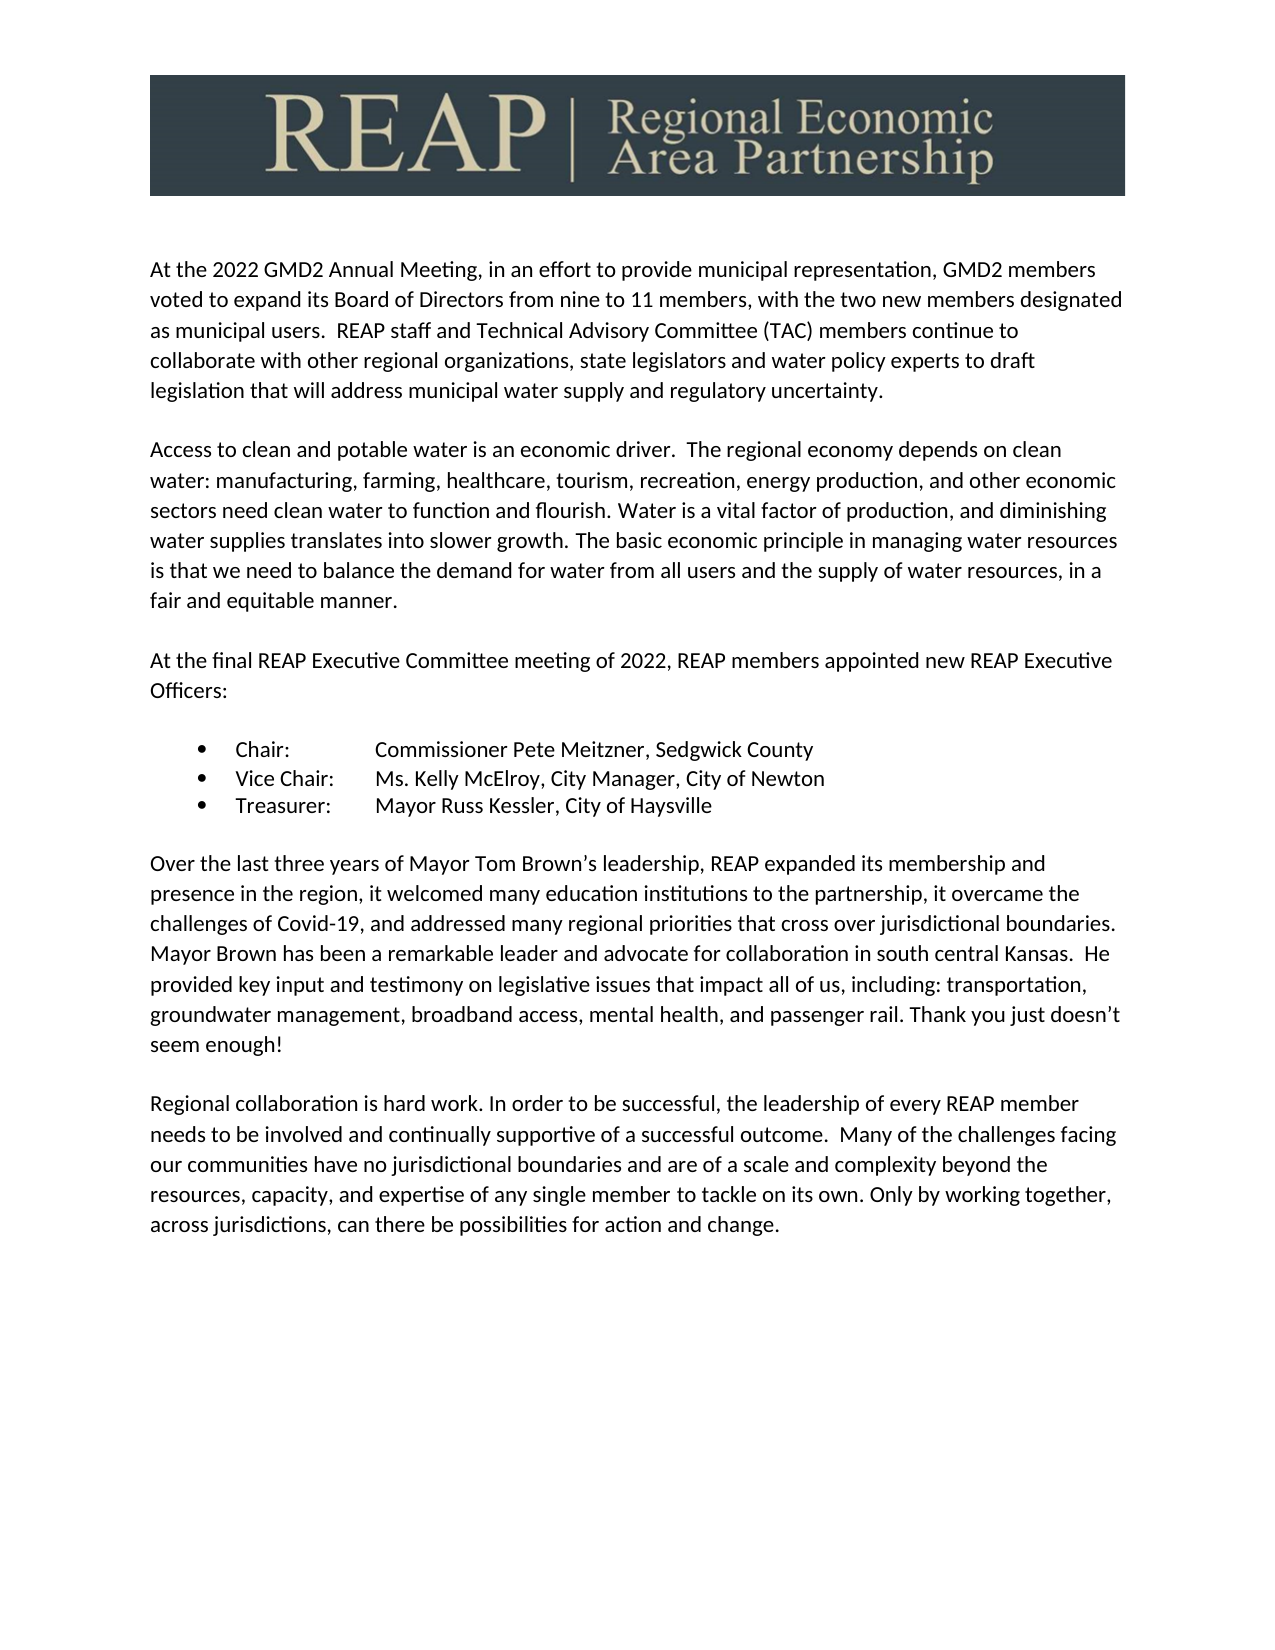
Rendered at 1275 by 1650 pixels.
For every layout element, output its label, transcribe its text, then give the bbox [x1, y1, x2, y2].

text Regional collaboration is hard work. In order to be successful, the leadership of every REAP member needs to be involved and continually supportive of a successful outcome. Many of the challenges facing our communities have no jurisdictional boundaries and are of a scale and complexity beyond the resources, capacity, and expertise of any single member to tackle on its own. Only by working together, across jurisdictions, can there be possibilities for action and change. [150, 1089, 1125, 1238]
text At the final REAP Executive Committee meeting of 2022, REAP members appointed new REAP Executive Officers: [150, 646, 1125, 704]
picture [150, 75, 1125, 196]
list Chair: Commissioner Pete Meitzner, Sedgwick County [198, 736, 1125, 764]
text At the 2022 GMD2 Annual Meeting, in an effort to provide municipal representation, GMD2 members voted to expand its Board of Directors from nine to 11 members, with the two new members designated as municipal users. REAP staff and Technical Advisory Committee (TAC) members continue to collaborate with other regional organizations, state legislators and water policy experts to draft legislation that will address municipal water supply and regulatory uncertainty. [150, 255, 1125, 404]
list Vice Chair: Ms. Kelly McElroy, City Manager, City of Newton [198, 764, 1125, 792]
list Treasurer: Mayor Russ Kessler, City of Haysville [198, 792, 1125, 820]
text Over the last three years of Mayor Tom Brown’s leadership, REAP expanded its membership and presence in the region, it welcomed many education institutions to the partnership, it overcame the challenges of Covid-19, and addressed many regional priorities that cross over jurisdictional boundaries. Mayor Brown has been a remarkable leader and advocate for collaboration in south central Kansas. He provided key input and testimony on legislative issues that impact all of us, including: transportation, groundwater management, broadband access, mental health, and passenger rail. Thank you just doesn’t seem enough! [150, 849, 1125, 1058]
text Access to clean and potable water is an economic driver. The regional economy depends on clean water: manufacturing, farming, healthcare, tourism, recreation, energy production, and other economic sectors need clean water to function and flourish. Water is a vital factor of production, and diminishing water supplies translates into slower growth. The basic economic principle in managing water resources is that we need to balance the demand for water from all users and the supply of water resources, in a fair and equitable manner. [150, 436, 1125, 615]
